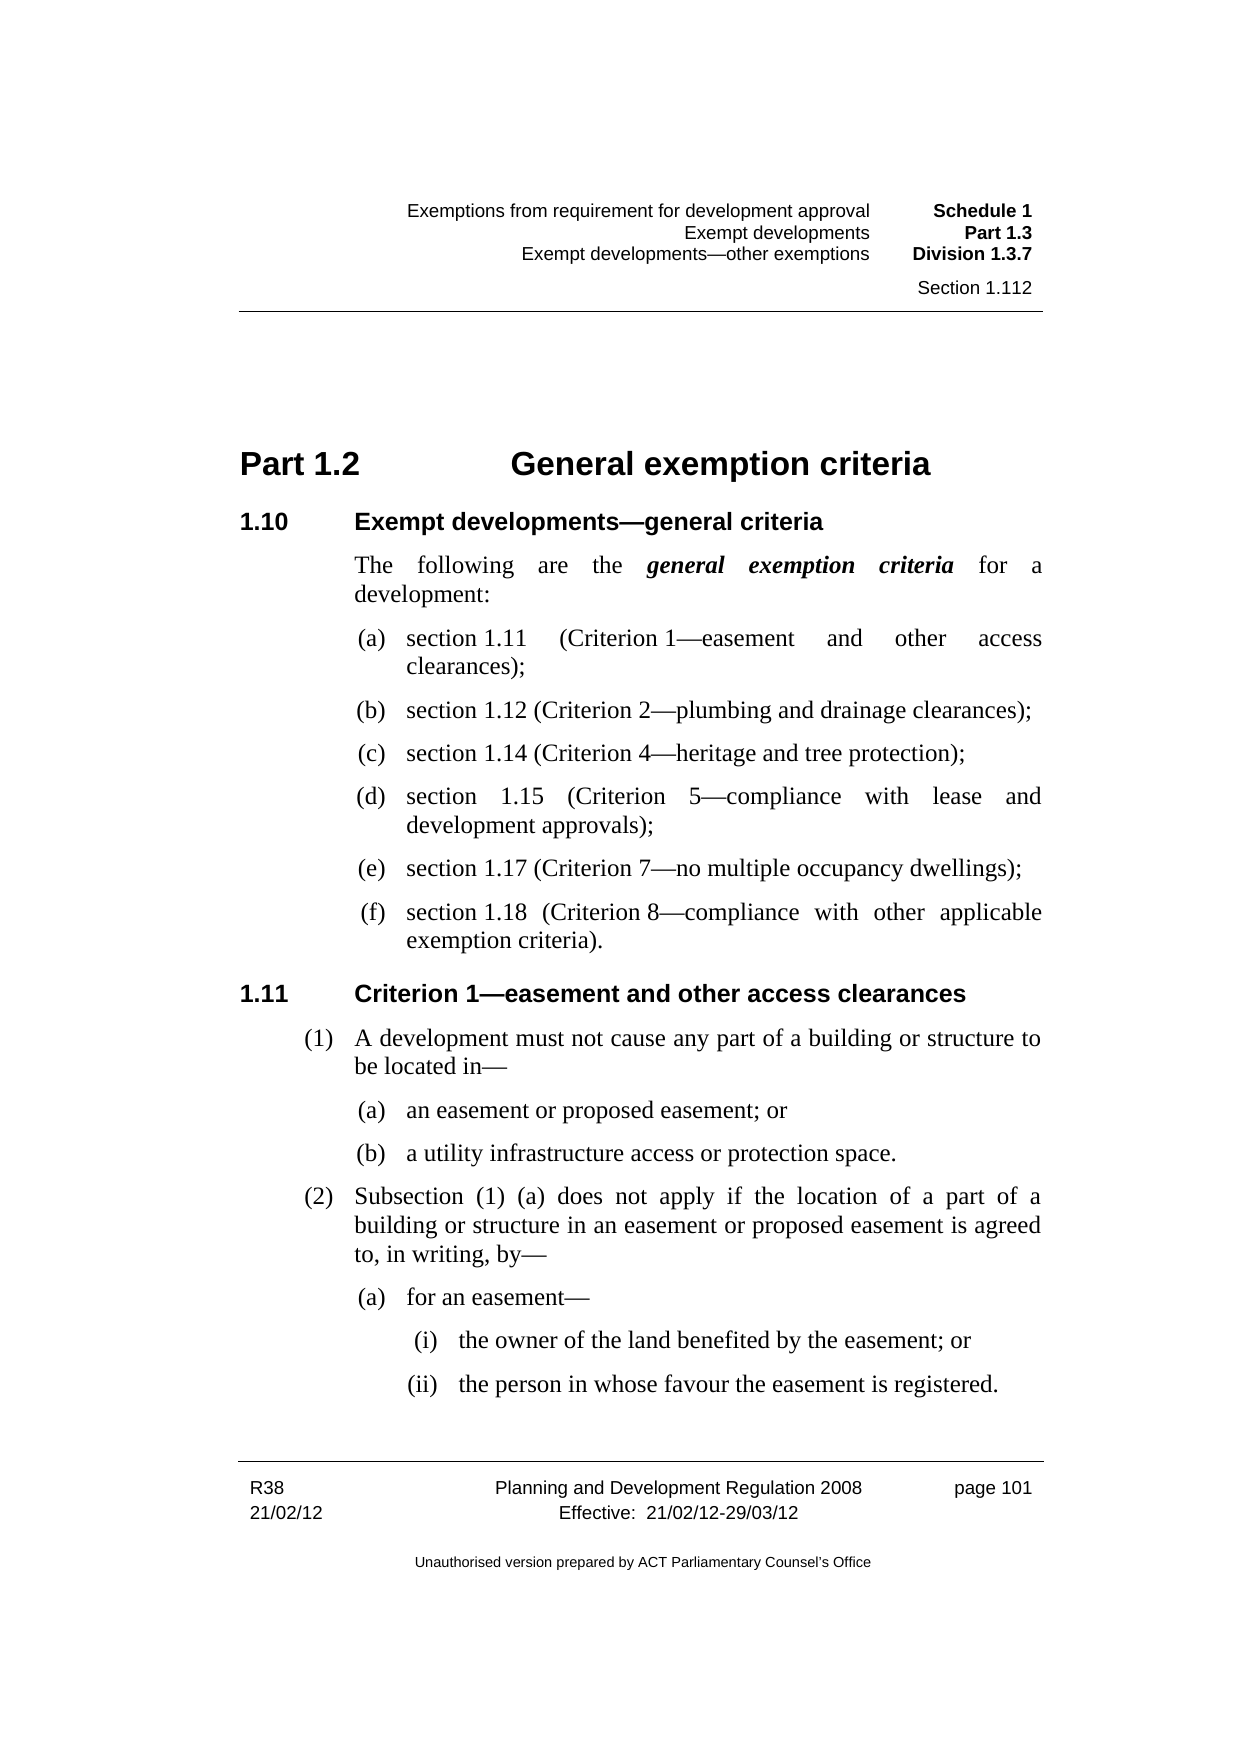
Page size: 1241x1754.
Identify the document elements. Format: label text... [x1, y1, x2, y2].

text (2) Subsection (1) (a) does not apply if the location of a part of a building or structure in an easement or proposed easement is agreed to, in writing, by— [239, 1181, 1042, 1268]
text (a) section 1.11 (Criterion 1—easement and other access clearances); [239, 623, 1042, 680]
subtitle 1.10 Exempt developments—general criteria [239, 507, 1042, 536]
text (a) for an easement— [239, 1282, 1042, 1311]
text The following are the general exemption criteria for a development: [354, 551, 1042, 608]
text (f) section 1.18 (Criterion 8—compliance with other applicable exemption criteria). [239, 897, 1042, 954]
text (1) A development must not cause any part of a building or structure to be located in— [239, 1023, 1042, 1080]
text (d) section 1.15 (Criterion 5—compliance with lease and development approvals); [239, 781, 1042, 839]
text (b) a utility infrastructure access or protection space. [239, 1138, 1042, 1167]
text Part 1.2 General exemption criteria [239, 444, 1042, 482]
text (e) section 1.17 (Criterion 7—no multiple occupancy dwellings); [239, 853, 1042, 882]
text (i) the owner of the land benefited by the easement; or [239, 1326, 1042, 1354]
text (a) an easement or proposed easement; or [239, 1095, 1042, 1123]
text (b) section 1.12 (Criterion 2—plumbing and drainage clearances); [239, 695, 1042, 723]
subtitle 1.11 Criterion 1—easement and other access clearances [239, 979, 1042, 1008]
text (c) section 1.14 (Criterion 4—heritage and tree protection); [239, 738, 1042, 767]
text (ii) the person in whose favour the easement is registered. [239, 1369, 1042, 1398]
